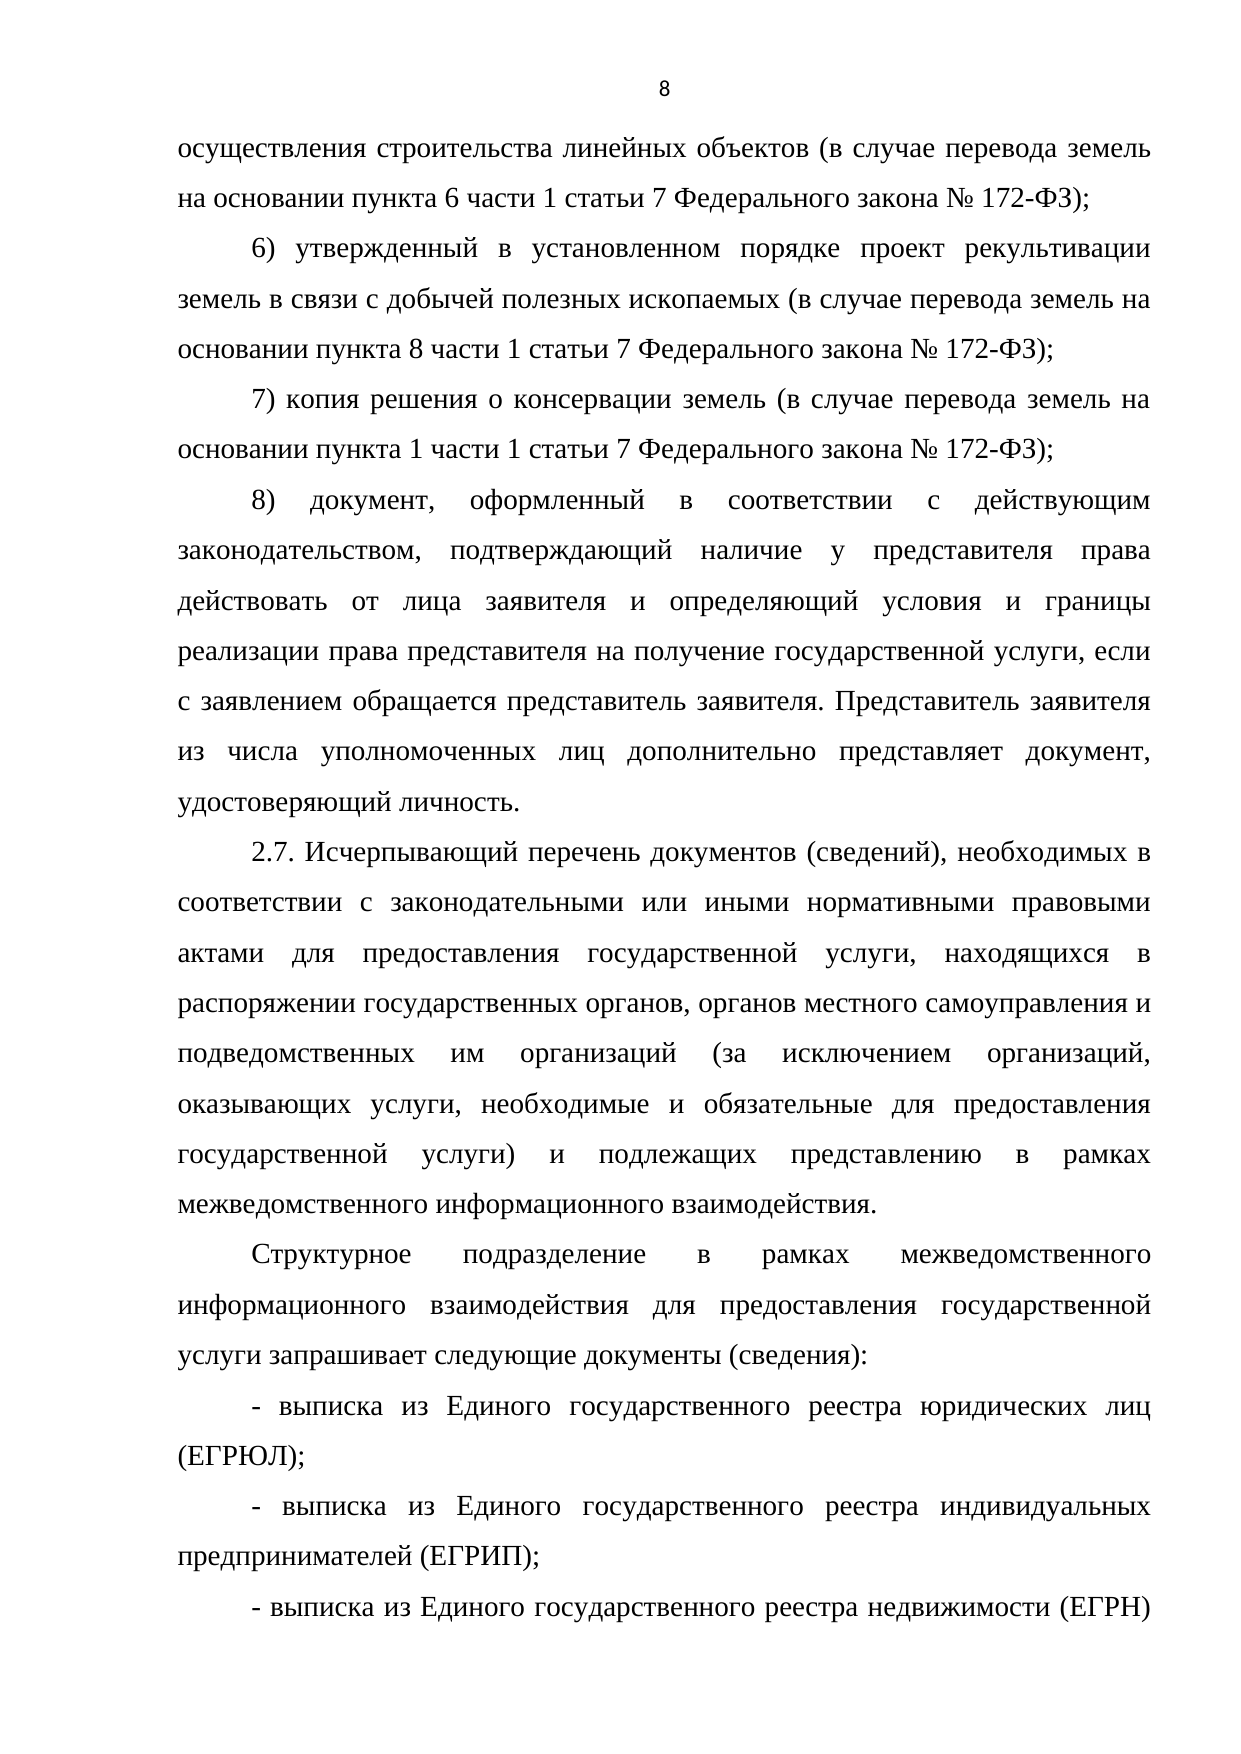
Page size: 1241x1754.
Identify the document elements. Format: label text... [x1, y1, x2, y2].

text 7) копия решения о консервации земель (в случае перевода земель на основании пункта 1 части 1 статьи 7 Федерального закона № 172-ФЗ); [177, 381, 1152, 465]
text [177, 1589, 1152, 1622]
text - выписка из Единого государственного реестра индивидуальных предпринимателей (ЕГРИП); [177, 1488, 1152, 1572]
text Структурное подразделение в рамках межведомственного информационного взаимодействия для предоставления государственной услуги запрашивает следующие документы (сведения): [177, 1237, 1152, 1371]
text - выписка из Единого государственного реестра юридических лиц (ЕГРЮЛ); [177, 1388, 1152, 1471]
text 2.7. Исчерпывающий перечень документов (сведений), необходимых в соответствии с законодательными или иными нормативными правовыми актами для предоставления государственной услуги, находящихся в распоряжении государственных органов, органов местного самоуправления и подведомственных им организаций (за исключением организаций, оказывающих услуги, необходимые и обязательные для предоставления государственной услуги) и подлежащих представлению в рамках межведомственного информационного взаимодействия. [177, 834, 1152, 1220]
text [177, 130, 1152, 214]
text 6) утвержденный в установленном порядке проект рекультивации земель в связи с добычей полезных ископаемых (в случае перевода земель на основании пункта 8 части 1 статьи 7 Федерального закона № 172-ФЗ); [177, 230, 1152, 364]
text 8) документ, оформленный в соответствии с действующим законодательством, подтверждающий наличие у представителя права действовать от лица заявителя и определяющий условия и границы реализации права представителя на получение государственной услуги, если с заявлением обращается представитель заявителя. Представитель заявителя из числа уполномоченных лиц дополнительно представляет документ, удостоверяющий личность. [177, 482, 1152, 817]
